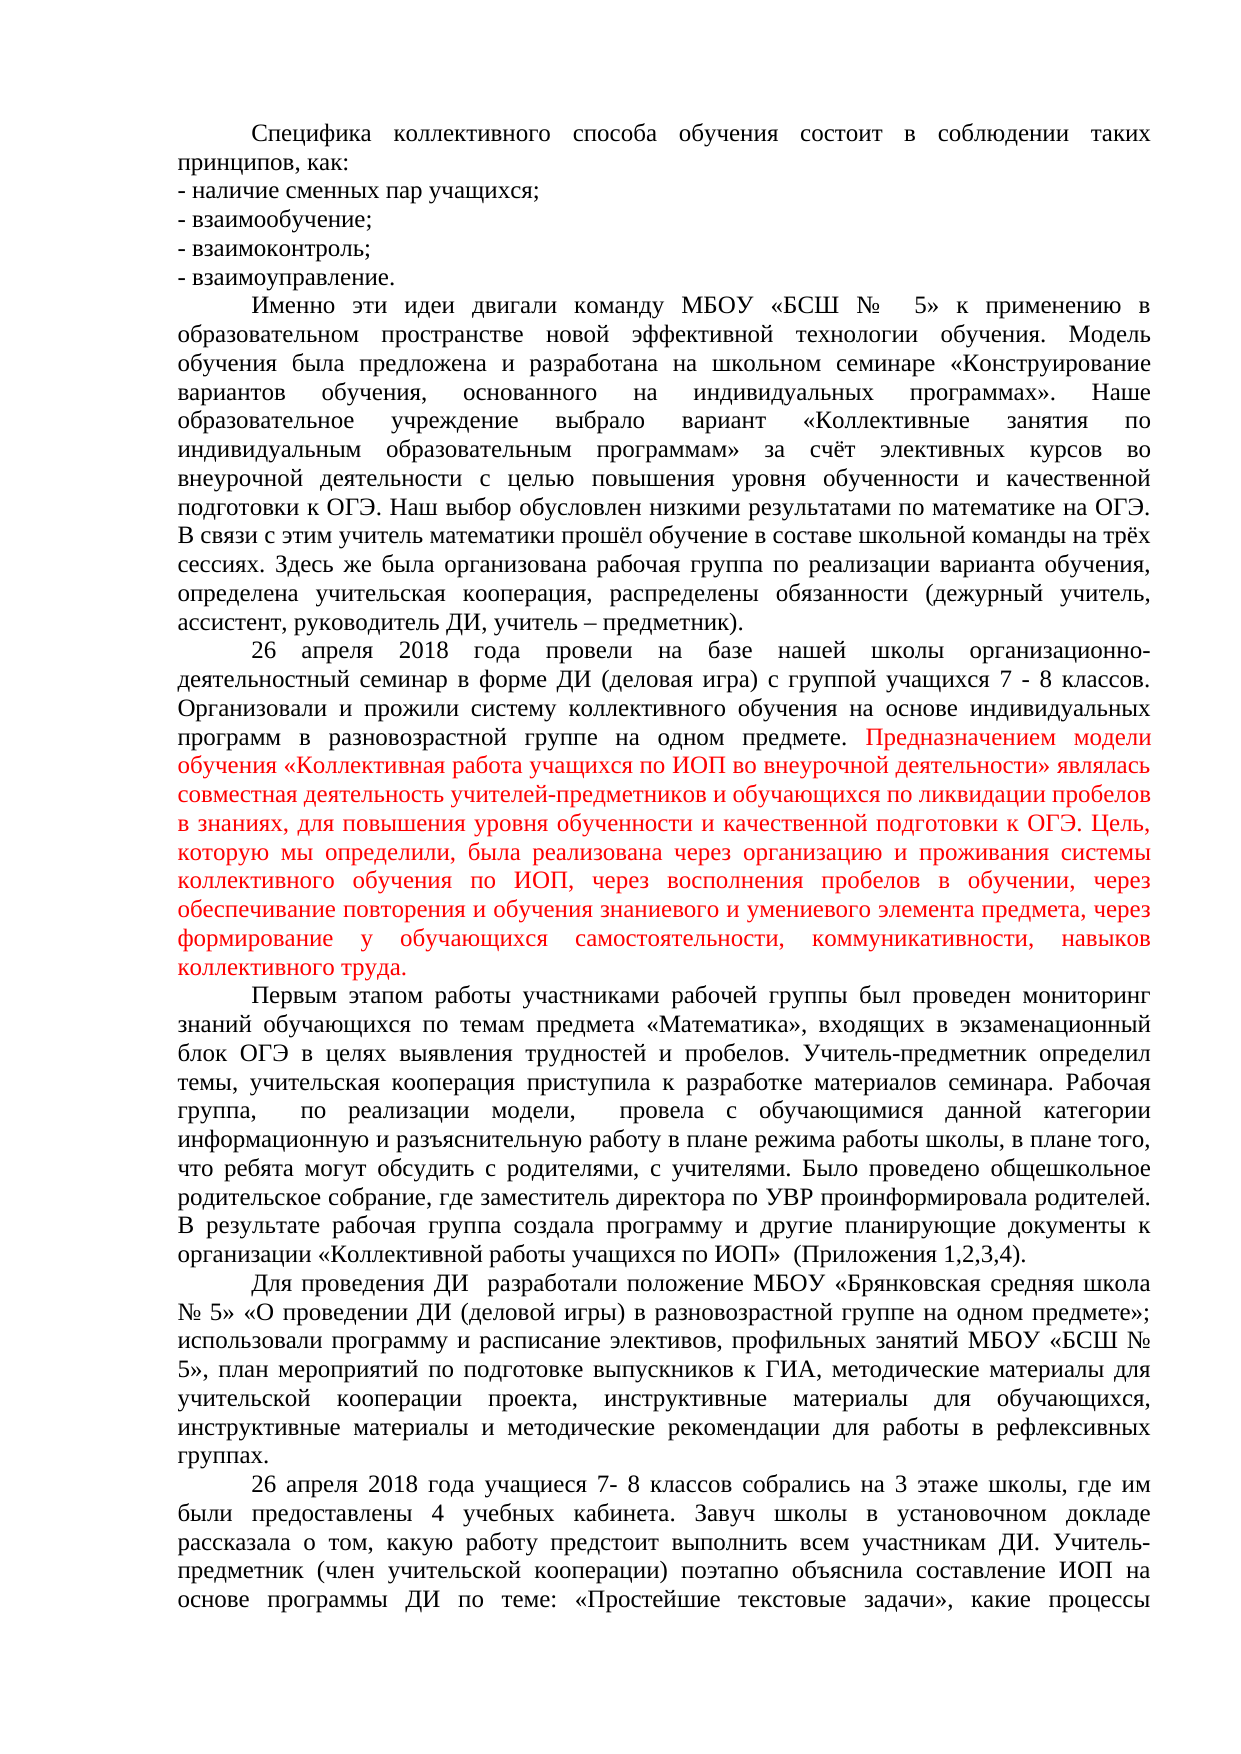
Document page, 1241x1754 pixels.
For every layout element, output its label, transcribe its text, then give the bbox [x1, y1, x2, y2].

text Именно эти идеи двигали команду МБОУ «БСШ № 5» к применению в образовательном пространстве новой эффективной технологии обучения. Модель обучения была предложена и разработана на школьном семинаре «Конструирование вариантов обучения, основанного на индивидуальных программах». Наше образовательное учреждение выбрало вариант «Коллективные занятия по индивидуальным образовательным программам» за счёт элективных курсов во внеурочной деятельности с целью повышения уровня обученности и качественной подготовки к ОГЭ. Наш выбор обусловлен низкими результатами по математике на ОГЭ. В связи с этим учитель математики прошёл обучение в составе школьной команды на трёх сессиях. Здесь же была организована рабочая группа по реализации варианта обучения, определена учительская кооперация, распределены обязанности (дежурный учитель, ассистент, руководитель ДИ, учитель – предметник). [177, 291, 1152, 636]
text - наличие сменных пар учащихся; [177, 176, 1152, 204]
text Специфика коллективного способа обучения состоит в соблюдении таких принципов, как: [177, 118, 1152, 176]
text Для проведения ДИ разработали положение МБОУ «Брянковская средняя школа № 5» «О проведении ДИ (деловой игры) в разновозрастной группе на одном предмете»; использовали программу и расписание элективов, профильных занятий МБОУ «БСШ № 5», план мероприятий по подготовке выпускников к ГИА, методические материалы для учительской кооперации проекта, инструктивные материалы для обучающихся, инструктивные материалы и методические рекомендации для работы в рефлексивных группах. [177, 1268, 1152, 1469]
text 26 апреля 2018 года провели на базе нашей школы организационно-деятельностный семинар в форме ДИ (деловая игра) с группой учащихся 7 - 8 классов. Организовали и прожили систему коллективного обучения на основе индивидуальных программ в разновозрастной группе на одном предмете. Предназначением модели обучения «Коллективная работа учащихся по ИОП во внеурочной деятельности» являлась совместная деятельность учителей-предметников и обучающихся по ликвидации пробелов в знаниях, для повышения уровня обученности и качественной подготовки к ОГЭ. Цель, которую мы определили, была реализована через организацию и проживания системы коллективного обучения по ИОП, через восполнения пробелов в обучении, через обеспечивание повторения и обучения знаниевого и умениевого элемента предмета, через формирование у обучающихся самостоятельности, коммуникативности, навыков коллективного труда. [177, 636, 1152, 981]
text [177, 1469, 1152, 1613]
text Первым этапом работы участниками рабочей группы был проведен мониторинг знаний обучающихся по темам предмета «Математика», входящих в экзаменационный блок ОГЭ в целях выявления трудностей и пробелов. Учитель-предметник определил темы, учительская кооперация приступила к разработке материалов семинара. Рабочая группа, по реализации модели, провела с обучающимися данной категории информационную и разъяснительную работу в плане режима работы школы, в плане того, что ребята могут обсудить с родителями, с учителями. Было проведено общешкольное родительское собрание, где заместитель директора по УВР проинформировала родителей. В результате рабочая группа создала программу и другие планирующие документы к организации «Коллективной работы учащихся по ИОП» (Приложения 1,2,3,4). [177, 981, 1152, 1268]
text - взаимоконтроль; [177, 233, 1152, 262]
text - взаимоуправление. [177, 262, 1152, 291]
text - взаимообучение; [177, 204, 1152, 233]
